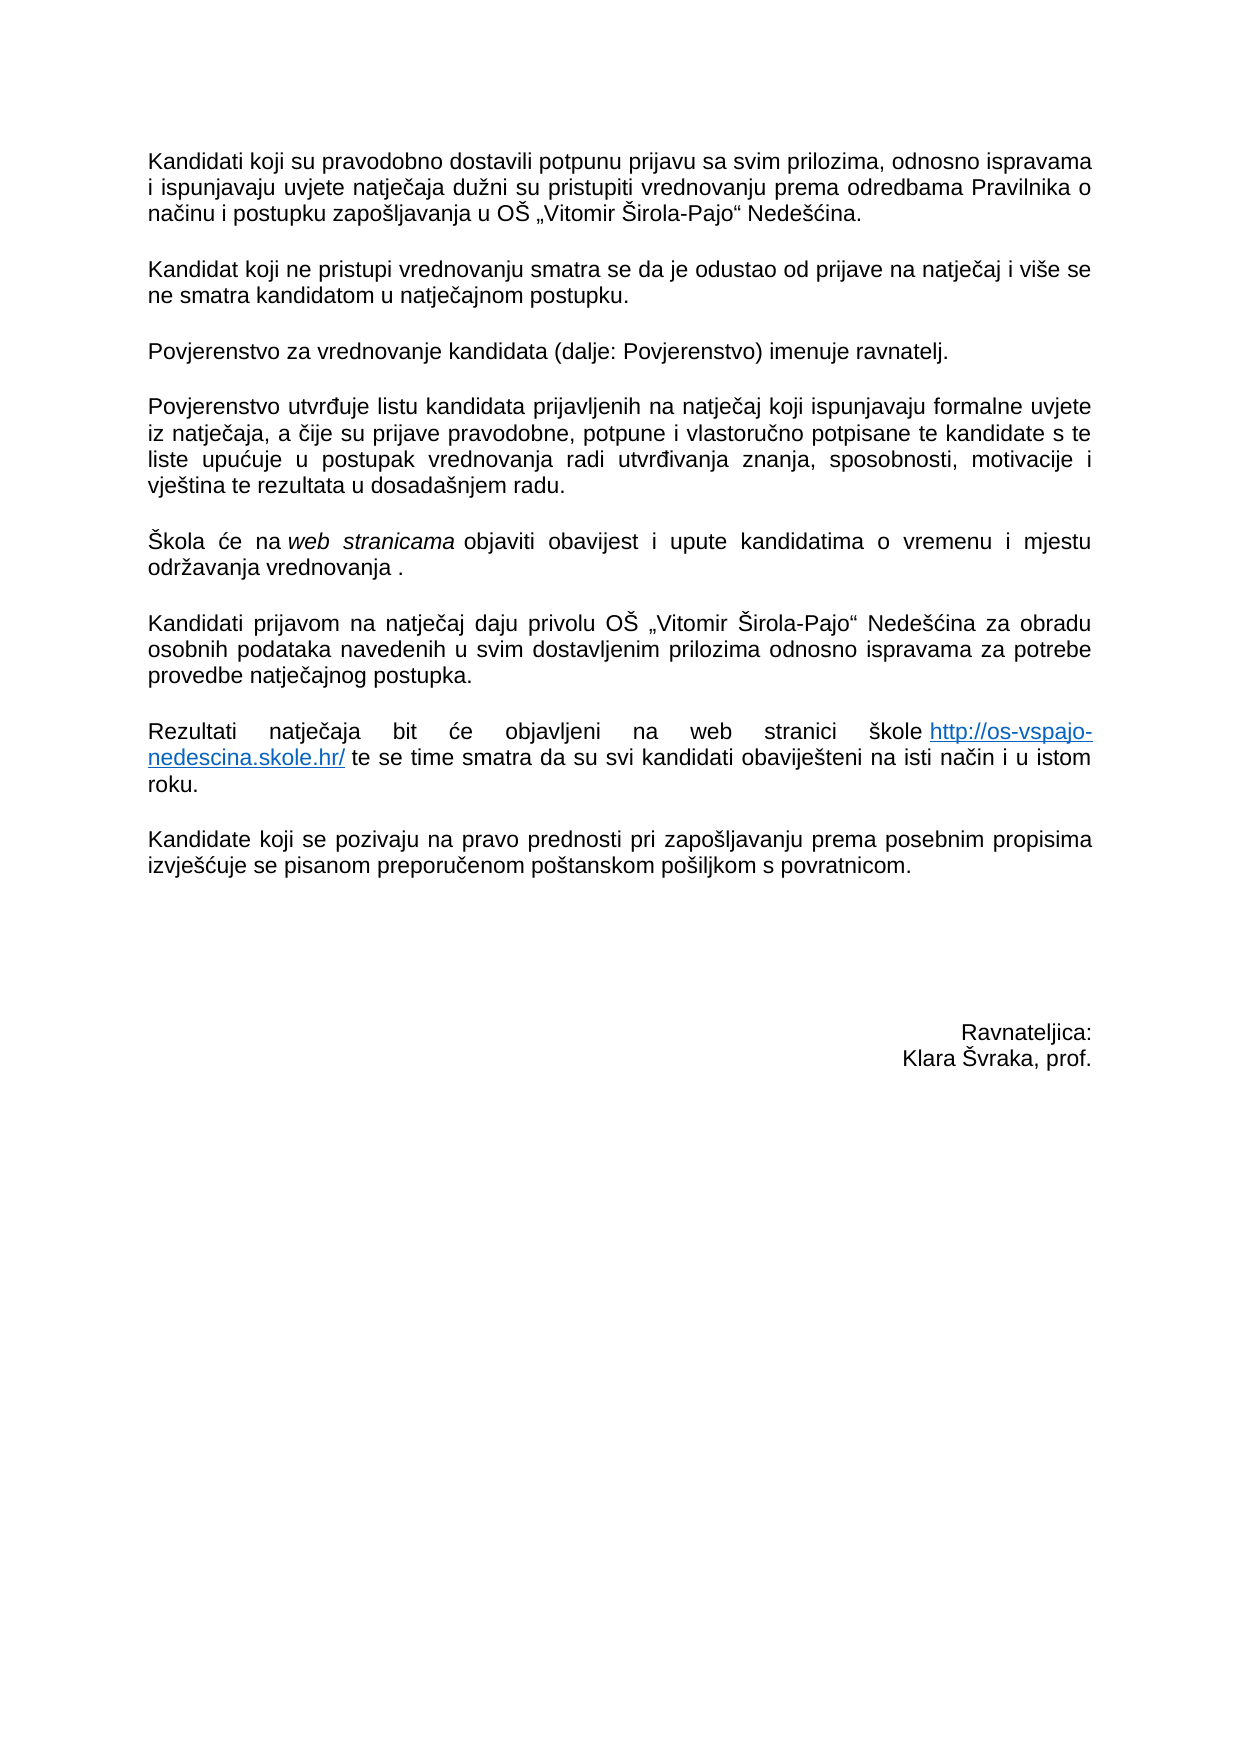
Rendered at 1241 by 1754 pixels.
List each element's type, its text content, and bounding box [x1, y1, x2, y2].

text Kandidate koji se pozivaju na pravo prednosti pri zapošljavanju prema posebnim propisima izvješćuje se pisanom preporučenom poštanskom pošiljkom s povratnicom. [148, 852, 1093, 879]
text Povjerenstvo za vrednovanje kandidata (dalje: Povjerenstvo) imenuje ravnatelj. [148, 338, 1093, 364]
text Klara Švraka, prof. [148, 1045, 1093, 1072]
text Škola će na web stranicama objaviti obavijest i upute kandidatima o vremenu i mjestu održavanja vrednovanja . [148, 528, 1093, 581]
text Kandidat koji ne pristupi vrednovanju smatra se da je odustao od prijave na natječaj i više se ne smatra kandidatom u natječajnom postupku. [148, 256, 1093, 308]
text Rezultati natječaja bit će objavljeni na web stranici škole http://os-vspajo-nedescina.skole.hr/ te se time smatra da su svi kandidati obaviješteni na isti način i u istom roku. [148, 718, 1093, 797]
text Kandidati koji su pravodobno dostavili potpunu prijavu sa svim prilozima, odnosno ispravama i ispunjavaju uvjete natječaja dužni su pristupiti vrednovanju prema odredbama Pravilnika o načinu i postupku zapošljavanja u OŠ „Vitomir Širola-Pajo“ Nedešćina. [148, 148, 1093, 227]
text Kandidati prijavom na natječaj daju privolu OŠ „Vitomir Širola-Pajo“ Nedešćina za obradu osobnih podataka navedenih u svim dostavljenim prilozima odnosno ispravama za potrebe provedbe natječajnog postupka. [148, 610, 1093, 689]
text Ravnateljica: [148, 1019, 1093, 1045]
text Povjerenstvo utvrđuje listu kandidata prijavljenih na natječaj koji ispunjavaju formalne uvjete iz natječaja, a čije su prijave pravodobne, potpune i vlastoručno potpisane te kandidate s te liste upućuje u postupak vrednovanja radi utvrđivanja znanja, sposobnosti, motivacije i vještina te rezultata u dosadašnjem radu. [148, 393, 1093, 499]
